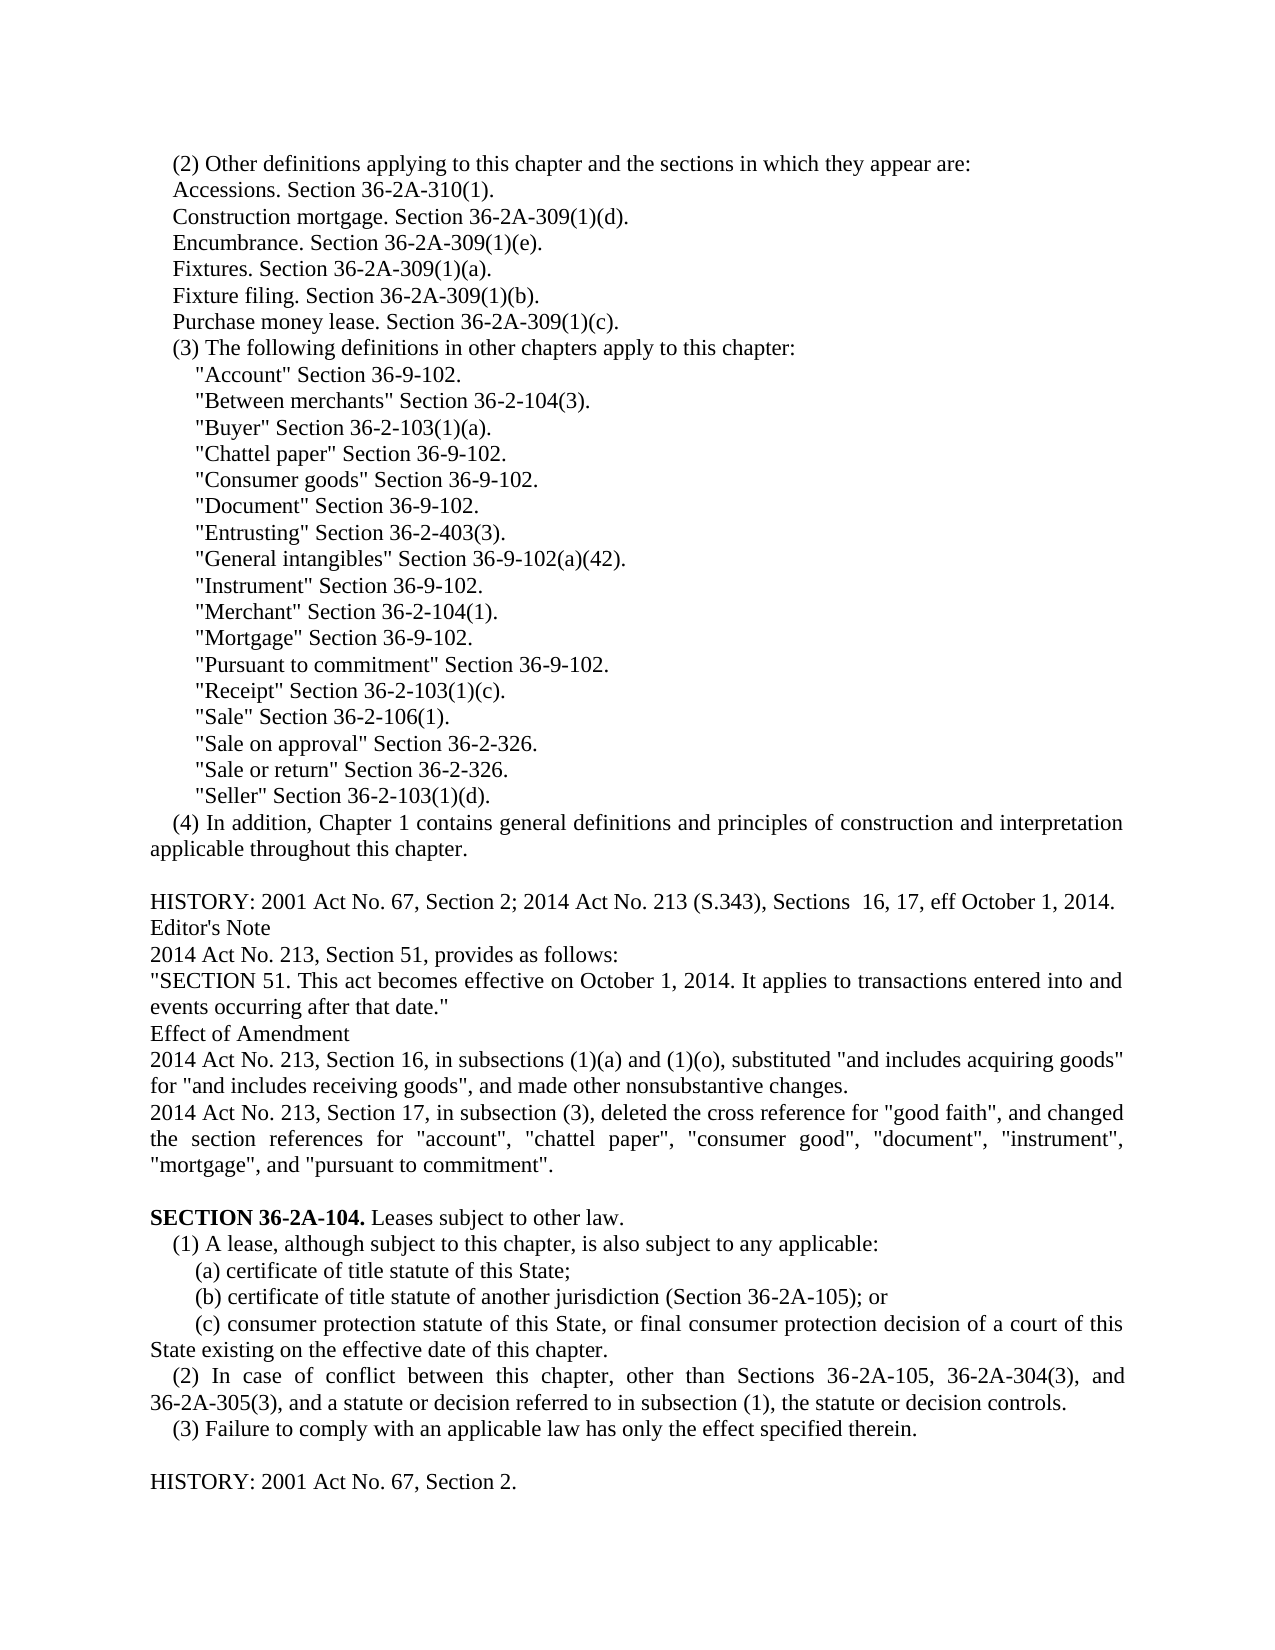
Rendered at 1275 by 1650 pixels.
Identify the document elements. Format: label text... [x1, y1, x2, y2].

text Purchase money lease. Section 36-2A-309(1)(c). [150, 308, 1125, 334]
text (3) The following definitions in other chapters apply to this chapter: [150, 334, 1125, 361]
text (2) Other definitions applying to this chapter and the sections in which they appear are: [150, 150, 1125, 176]
text Effect of Amendment [150, 1020, 1125, 1046]
text (2) In case of conflict between this chapter, other than Sections 36-2A-105, 36-2A-304(3), and 36-2A-305(3), and a statute or decision referred to in subsection (1), the statute or decision controls. [150, 1362, 1125, 1415]
text (b) certificate of title statute of another jurisdiction (Section 36-2A-105); or [150, 1283, 1125, 1309]
text Fixture filing. Section 36-2A-309(1)(b). [150, 282, 1125, 308]
text 2014 Act No. 213, Section 17, in subsection (3), deleted the cross reference for "good faith", and changed the section references for "account", "chattel paper", "consumer good", "document", "instrument", "mortgage", and "pursuant to commitment". [150, 1099, 1125, 1178]
text (c) consumer protection statute of this State, or final consumer protection decision of a court of this State existing on the effective date of this chapter. [150, 1309, 1125, 1362]
text SECTION 36-2A-104. Leases subject to other law. [150, 1204, 1125, 1231]
text 2014 Act No. 213, Section 51, provides as follows: [150, 941, 1125, 967]
text "Entrusting" Section 36-2-403(3). [150, 519, 1125, 545]
text "Merchant" Section 36-2-104(1). [150, 598, 1125, 624]
text HISTORY: 2001 Act No. 67, Section 2; 2014 Act No. 213 (S.343), Sections 16, 17, eff October 1, 2014. [150, 888, 1125, 914]
text "Document" Section 36-9-102. [150, 493, 1125, 519]
text "Sale on approval" Section 36-2-326. [150, 730, 1125, 756]
text Encumbrance. Section 36-2A-309(1)(e). [150, 229, 1125, 255]
text Fixtures. Section 36-2A-309(1)(a). [150, 255, 1125, 282]
text (4) In addition, Chapter 1 contains general definitions and principles of construction and interpretation applicable throughout this chapter. [150, 809, 1125, 862]
text "Chattel paper" Section 36-9-102. [150, 440, 1125, 466]
text "General intangibles" Section 36-9-102(a)(42). [150, 545, 1125, 572]
text "Account" Section 36-9-102. [150, 361, 1125, 387]
text 2014 Act No. 213, Section 16, in subsections (1)(a) and (1)(o), substituted "and includes acquiring goods" for "and includes receiving goods", and made other nonsubstantive changes. [150, 1046, 1125, 1099]
text "Sale" Section 36-2-106(1). [150, 703, 1125, 730]
text (1) A lease, although subject to this chapter, is also subject to any applicable: [150, 1231, 1125, 1257]
text "Mortgage" Section 36-9-102. [150, 624, 1125, 651]
text Accessions. Section 36-2A-310(1). [150, 176, 1125, 203]
text "Pursuant to commitment" Section 36-9-102. [150, 651, 1125, 677]
text "Seller" Section 36-2-103(1)(d). [150, 782, 1125, 809]
text "Between merchants" Section 36-2-104(3). [150, 387, 1125, 413]
text Construction mortgage. Section 36-2A-309(1)(d). [150, 203, 1125, 229]
text "Instrument" Section 36-9-102. [150, 572, 1125, 598]
text "Consumer goods" Section 36-9-102. [150, 466, 1125, 493]
text (3) Failure to comply with an applicable law has only the effect specified therein. [150, 1415, 1125, 1441]
text "Sale or return" Section 36-2-326. [150, 756, 1125, 782]
text (a) certificate of title statute of this State; [150, 1257, 1125, 1283]
text Editor's Note [150, 914, 1125, 941]
text "Receipt" Section 36-2-103(1)(c). [150, 677, 1125, 703]
text HISTORY: 2001 Act No. 67, Section 2. [150, 1468, 1125, 1494]
text "SECTION 51. This act becomes effective on October 1, 2014. It applies to transactions entered into and events occurring after that date." [150, 967, 1125, 1020]
text "Buyer" Section 36-2-103(1)(a). [150, 413, 1125, 440]
